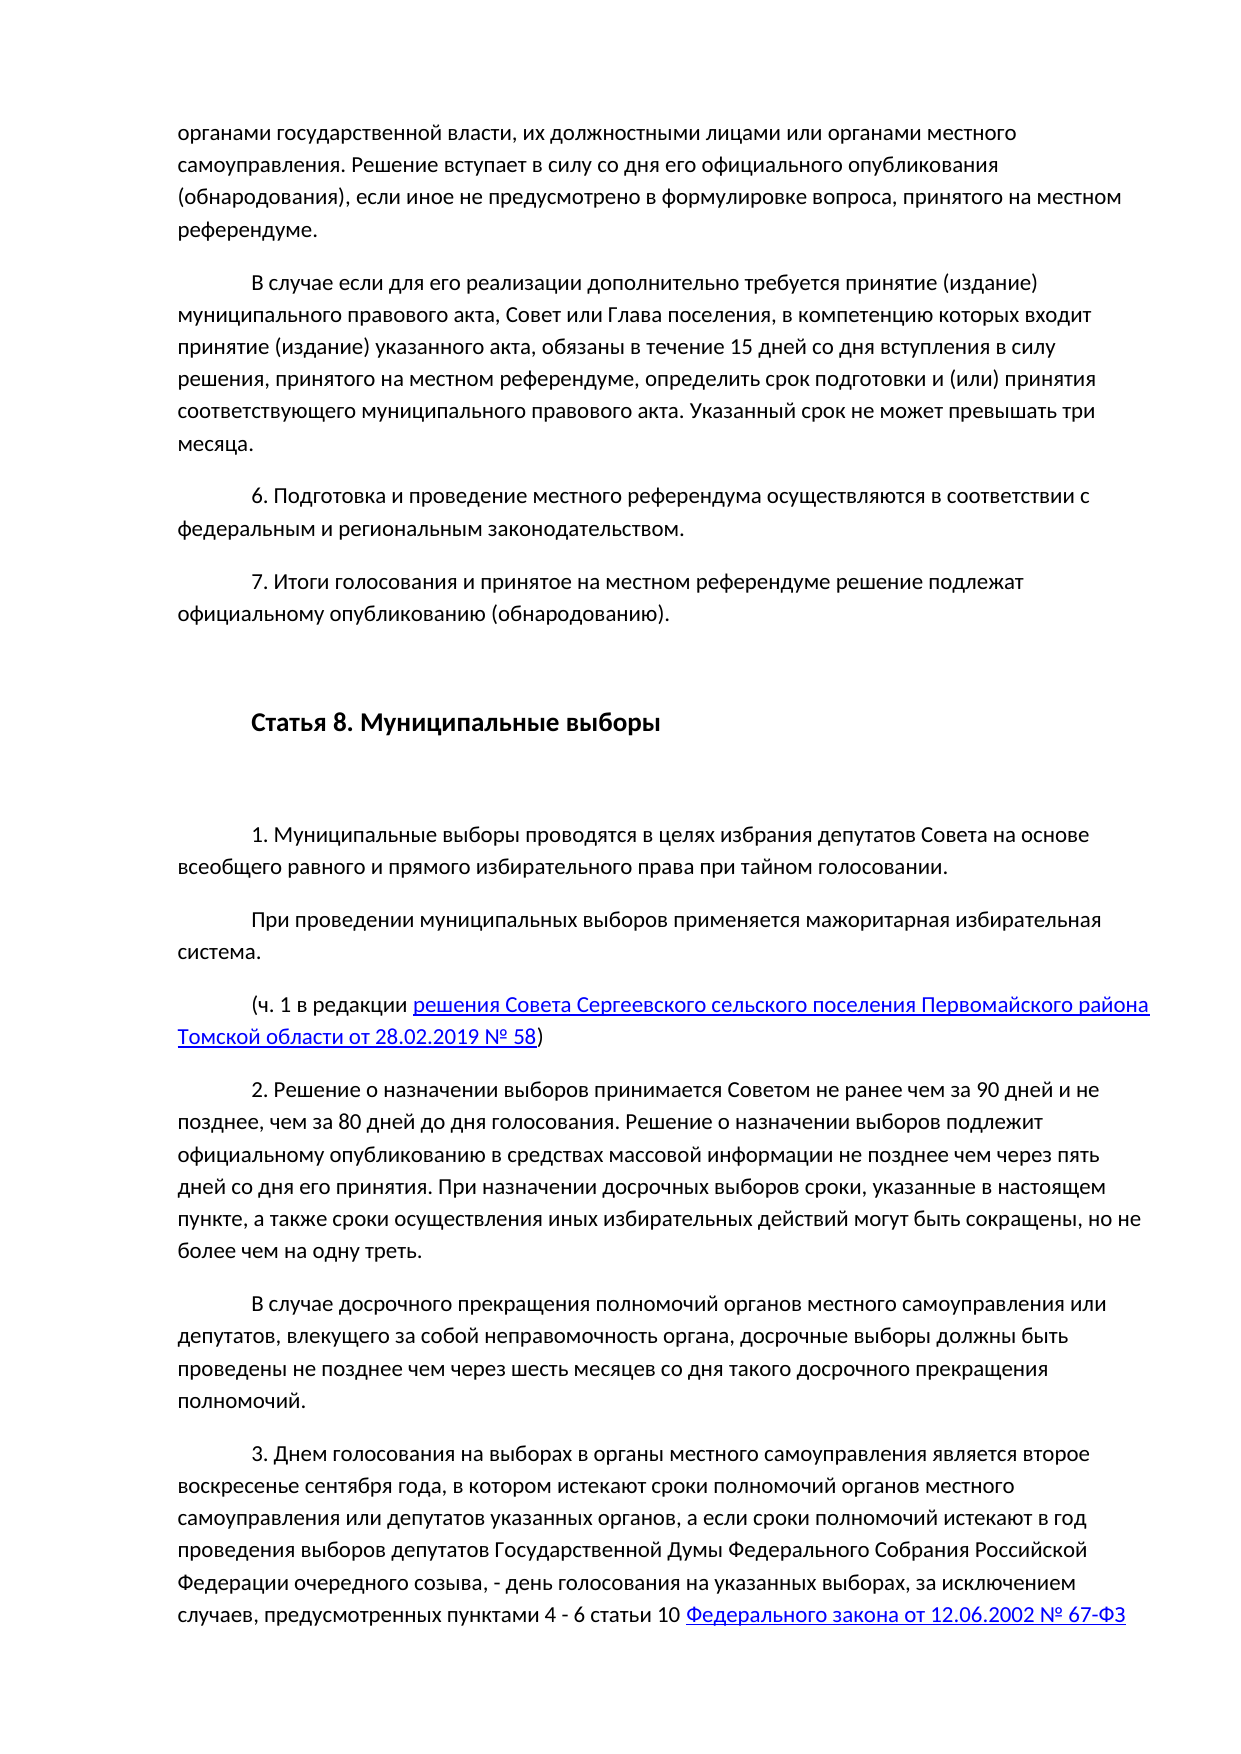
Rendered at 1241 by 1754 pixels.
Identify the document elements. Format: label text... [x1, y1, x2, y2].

text 7. Итоги голосования и принятое на местном референдуме решение подлежат официальному опубликованию (обнародованию). [177, 567, 1152, 627]
text (ч. 1 в редакции решения Совета Сергеевского сельского поселения Первомайского района Томской области от 28.02.2019 № 58) [177, 990, 1152, 1050]
text 1. Муниципальные выборы проводятся в целях избрания депутатов Совета на основе всеобщего равного и прямого избирательного права при тайном голосовании. [177, 820, 1152, 880]
text В случае досрочного прекращения полномочий органов местного самоуправления или депутатов, влекущего за собой неправомочность органа, досрочные выборы должны быть проведены не позднее чем через шесть месяцев со дня такого досрочного прекращения полномочий. [177, 1289, 1152, 1414]
text При проведении муниципальных выборов применяется мажоритарная избирательная система. [177, 905, 1152, 965]
text В случае если для его реализации дополнительно требуется принятие (издание) муниципального правового акта, Совет или Глава поселения, в компетенцию которых входит принятие (издание) указанного акта, обязаны в течение 15 дней со дня вступления в силу решения, принятого на местном референдуме, определить срок подготовки и (или) принятия соответствующего муниципального правового акта. Указанный срок не может превышать три месяца. [177, 268, 1152, 457]
text 6. Подготовка и проведение местного референдума осуществляются в соответствии с федеральным и региональным законодательством. [177, 482, 1152, 542]
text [177, 1439, 1152, 1628]
text 2. Решение о назначении выборов принимается Советом не ранее чем за 90 дней и не позднее, чем за 80 дней до дня голосования. Решение о назначении выборов подлежит официальному опубликованию в средствах массовой информации не позднее чем через пять дней со дня его принятия. При назначении досрочных выборов сроки, указанные в настоящем пункте, а также сроки осуществления иных избирательных действий могут быть сокращены, но не более чем на одну треть. [177, 1075, 1152, 1264]
text Статья 8. Муниципальные выборы [177, 705, 1152, 738]
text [177, 118, 1152, 243]
